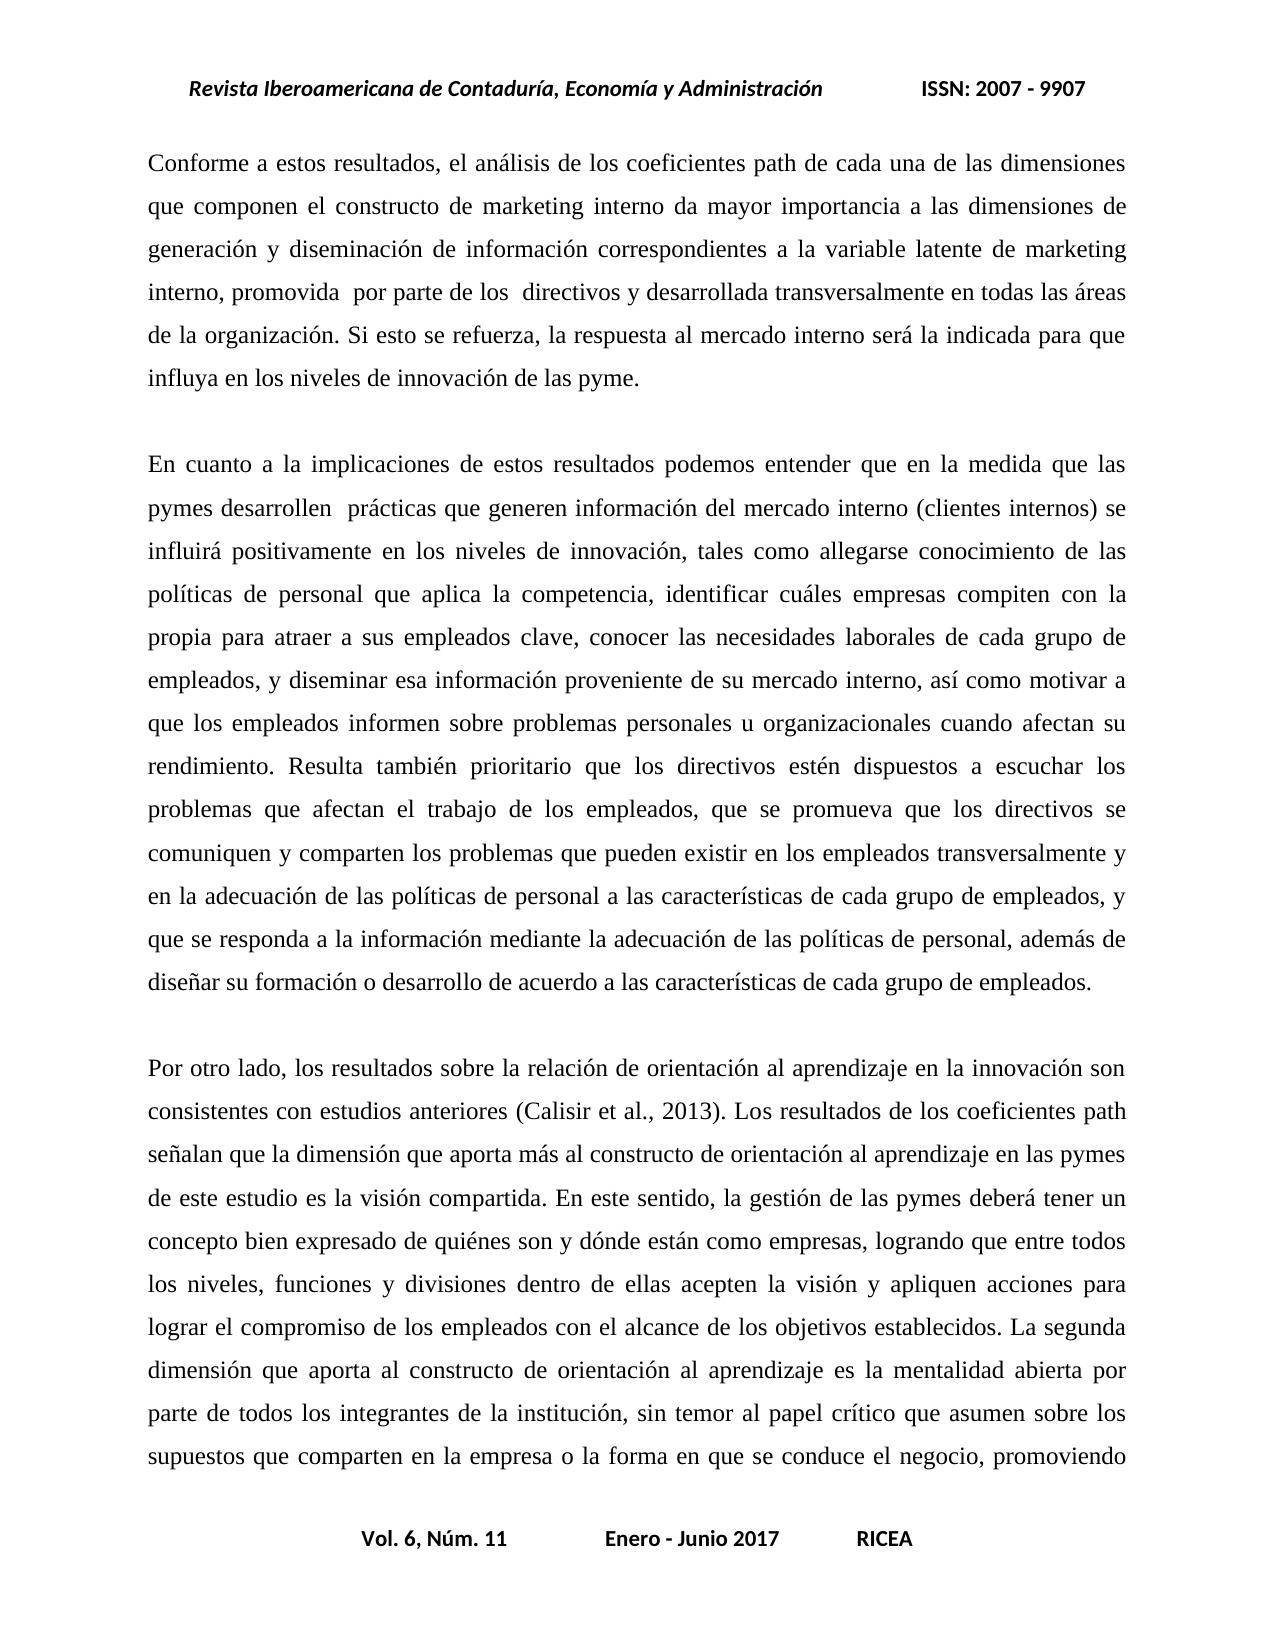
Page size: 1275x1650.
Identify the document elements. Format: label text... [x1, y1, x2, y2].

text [148, 1053, 1127, 1470]
text Conforme a estos resultados, el análisis de los coeficientes path de cada una de las dimensiones que componen el constructo de marketing interno da mayor importancia a las dimensiones de generación y diseminación de información correspondientes a la variable latente de marketing interno, promovida por parte de los directivos y desarrollada transversalmente en todas las áreas de la organización. Si esto se refuerza, la respuesta al mercado interno será la indicada para que influya en los niveles de innovación de las pyme. [148, 148, 1127, 392]
text En cuanto a la implicaciones de estos resultados podemos entender que en la medida que las pymes desarrollen prácticas que generen información del mercado interno (clientes internos) se influirá positivamente en los niveles de innovación, tales como allegarse conocimiento de las políticas de personal que aplica la competencia, identificar cuáles empresas compiten con la propia para atraer a sus empleados clave, conocer las necesidades laborales de cada grupo de empleados, y diseminar esa información proveniente de su mercado interno, así como motivar a que los empleados informen sobre problemas personales u organizacionales cuando afectan su rendimiento. Resulta también prioritario que los directivos estén dispuestos a escuchar los problemas que afectan el trabajo de los empleados, que se promueva que los directivos se comuniquen y comparten los problemas que pueden existir en los empleados transversalmente y en la adecuación de las políticas de personal a las características de cada grupo de empleados, y que se responda a la información mediante la adecuación de las políticas de personal, además de diseñar su formación o desarrollo de acuerdo a las características de cada grupo de empleados. [148, 449, 1127, 996]
